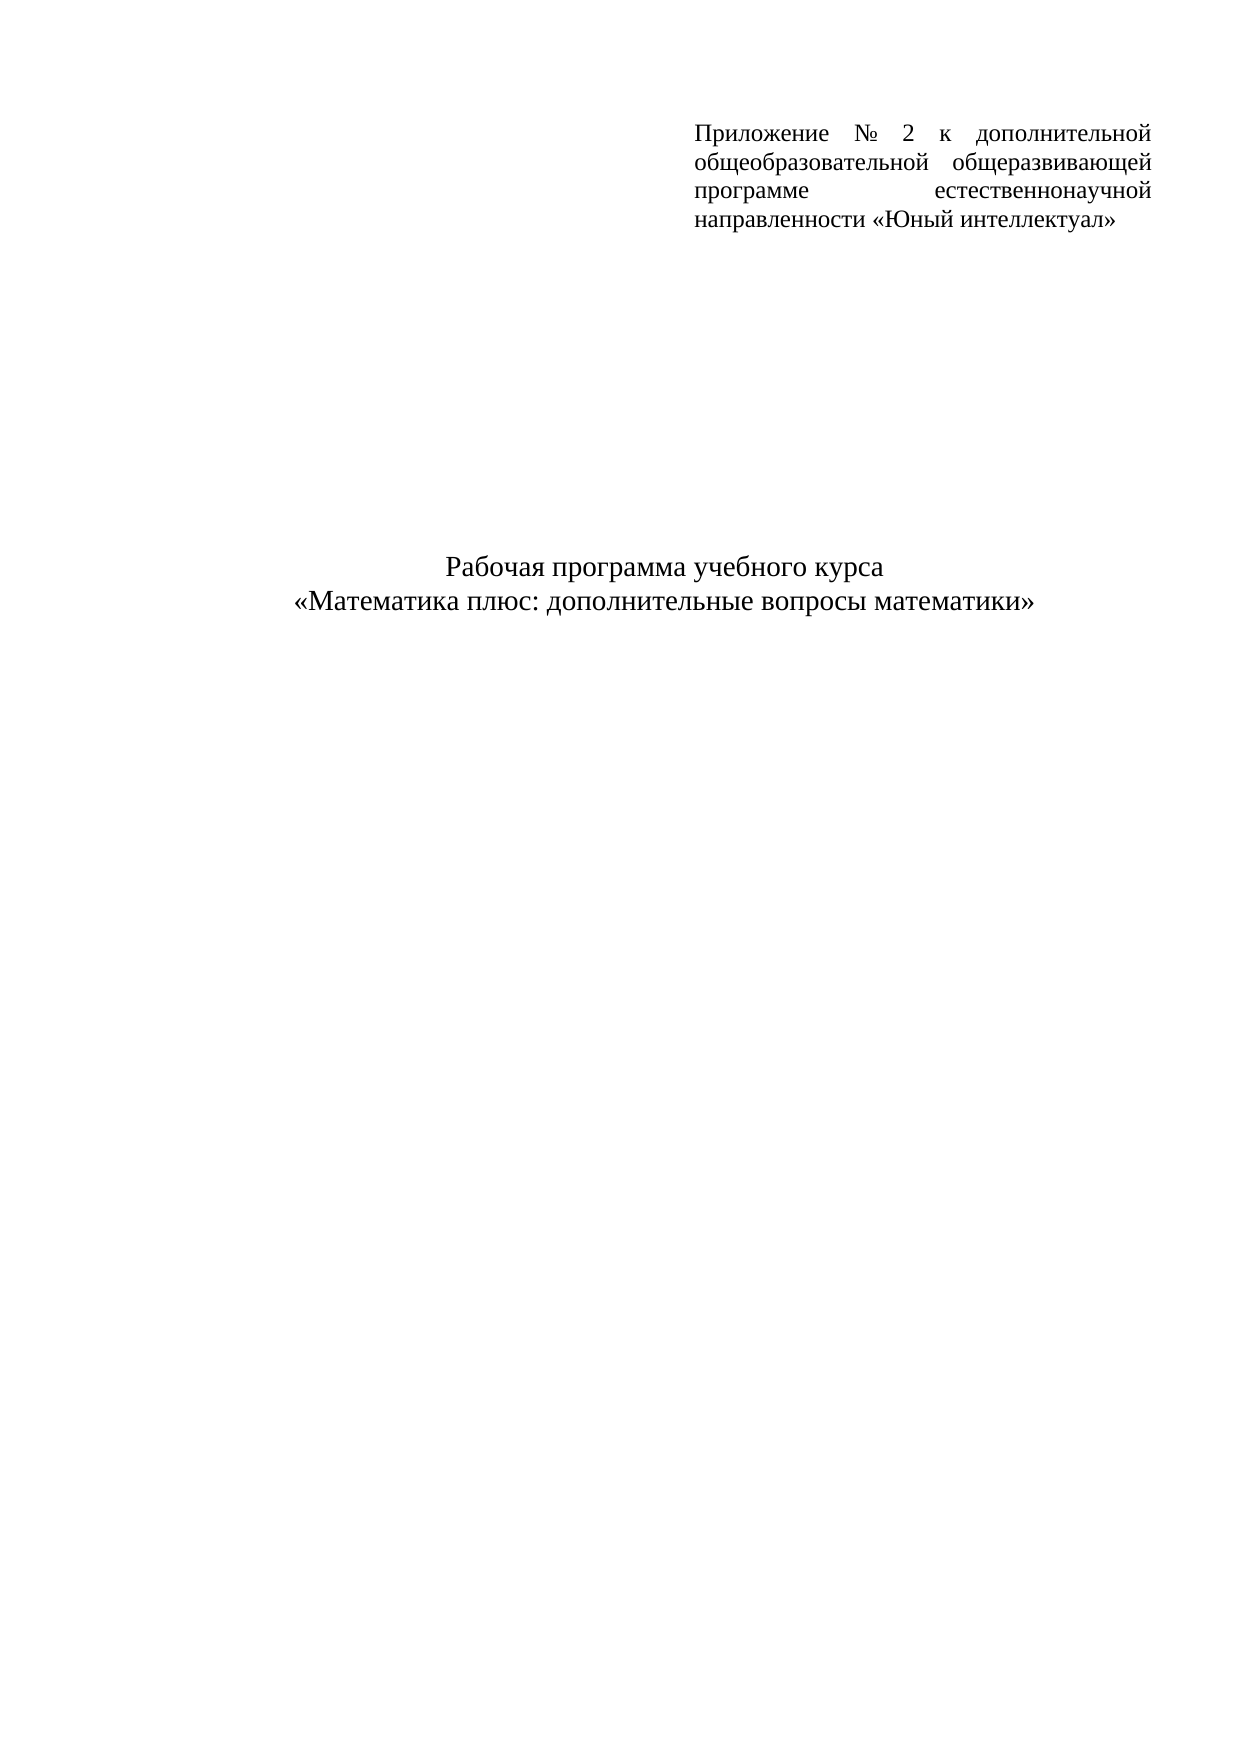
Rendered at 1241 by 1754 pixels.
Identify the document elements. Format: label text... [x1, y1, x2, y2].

text Приложение № 2 к дополнительной общеобразовательной общеразвивающей программе естественнонаучной направленности «Юный интеллектуал» [694, 118, 1152, 233]
text Рабочая программа учебного курса [177, 549, 1152, 583]
text «Математика плюс: дополнительные вопросы математики» [177, 583, 1152, 616]
